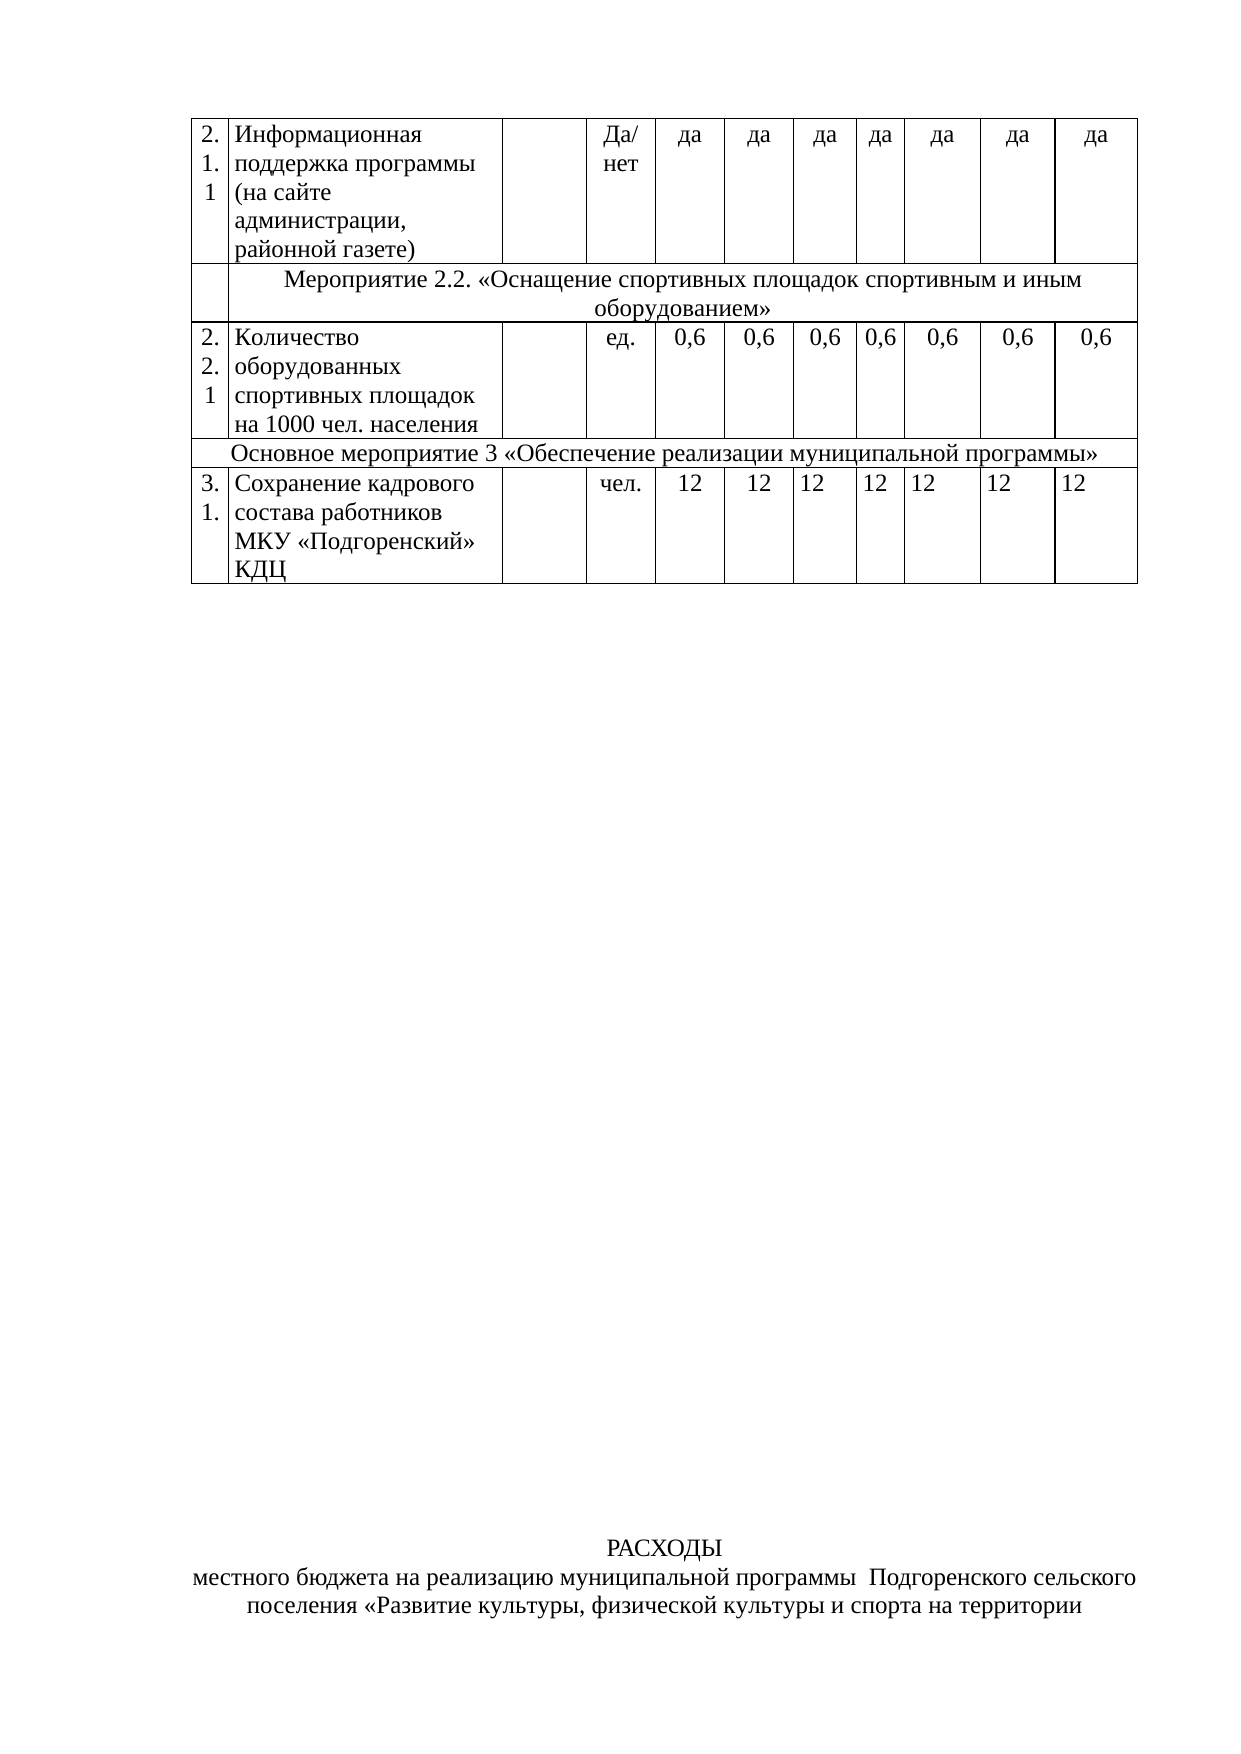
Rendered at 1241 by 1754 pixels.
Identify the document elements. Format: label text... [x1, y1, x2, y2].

table_cell да [1056, 119, 1137, 263]
table_cell 0,6 [1056, 323, 1137, 437]
table_cell да [905, 119, 980, 263]
table_cell чел. [587, 468, 655, 583]
table_cell Основное мероприятие 3 «Обеспечение реализации муниципальной программы» [192, 439, 1137, 467]
table_cell [503, 468, 586, 583]
table_cell 0,6 [981, 323, 1054, 437]
table_cell 2.2.1 [192, 323, 228, 437]
table_cell 0,6 [656, 323, 724, 437]
table_cell Количество оборудованных спортивных площадок на 1000 чел. населения [229, 323, 502, 437]
table_cell [503, 119, 586, 263]
table_cell 12 [656, 468, 724, 583]
table_cell 3.1. [192, 468, 228, 583]
table_cell Информационная поддержка программы (на сайте администрации, районной газете) [229, 119, 502, 263]
table_cell 0,6 [857, 323, 904, 437]
table_cell [192, 264, 228, 321]
table_cell 0,6 [905, 323, 980, 437]
table_cell 12 [725, 468, 793, 583]
table_cell Сохранение кадрового состава работников МКУ «Подгоренский» КДЦ [229, 468, 502, 583]
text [177, 1562, 1152, 1619]
table_cell 12 [794, 468, 856, 583]
table_cell 12 [905, 468, 980, 583]
table_cell 0,6 [794, 323, 856, 437]
table_cell 12 [857, 468, 904, 583]
table_cell да [857, 119, 904, 263]
table_cell 0,6 [725, 323, 793, 437]
table_cell Мероприятие 2.2. «Оснащение спортивных площадок спортивным и иным оборудованием» [229, 264, 1137, 321]
table_cell да [656, 119, 724, 263]
table_cell [503, 323, 586, 437]
table_cell 12 [981, 468, 1054, 583]
table_cell да [794, 119, 856, 263]
table_cell Да/нет [587, 119, 655, 263]
table_cell 12 [1056, 468, 1137, 583]
table_cell 2.1.1 [192, 119, 228, 263]
table_cell ед. [587, 323, 655, 437]
table_cell да [981, 119, 1054, 263]
text РАСХОДЫ [177, 1533, 1152, 1562]
table_cell да [725, 119, 793, 263]
